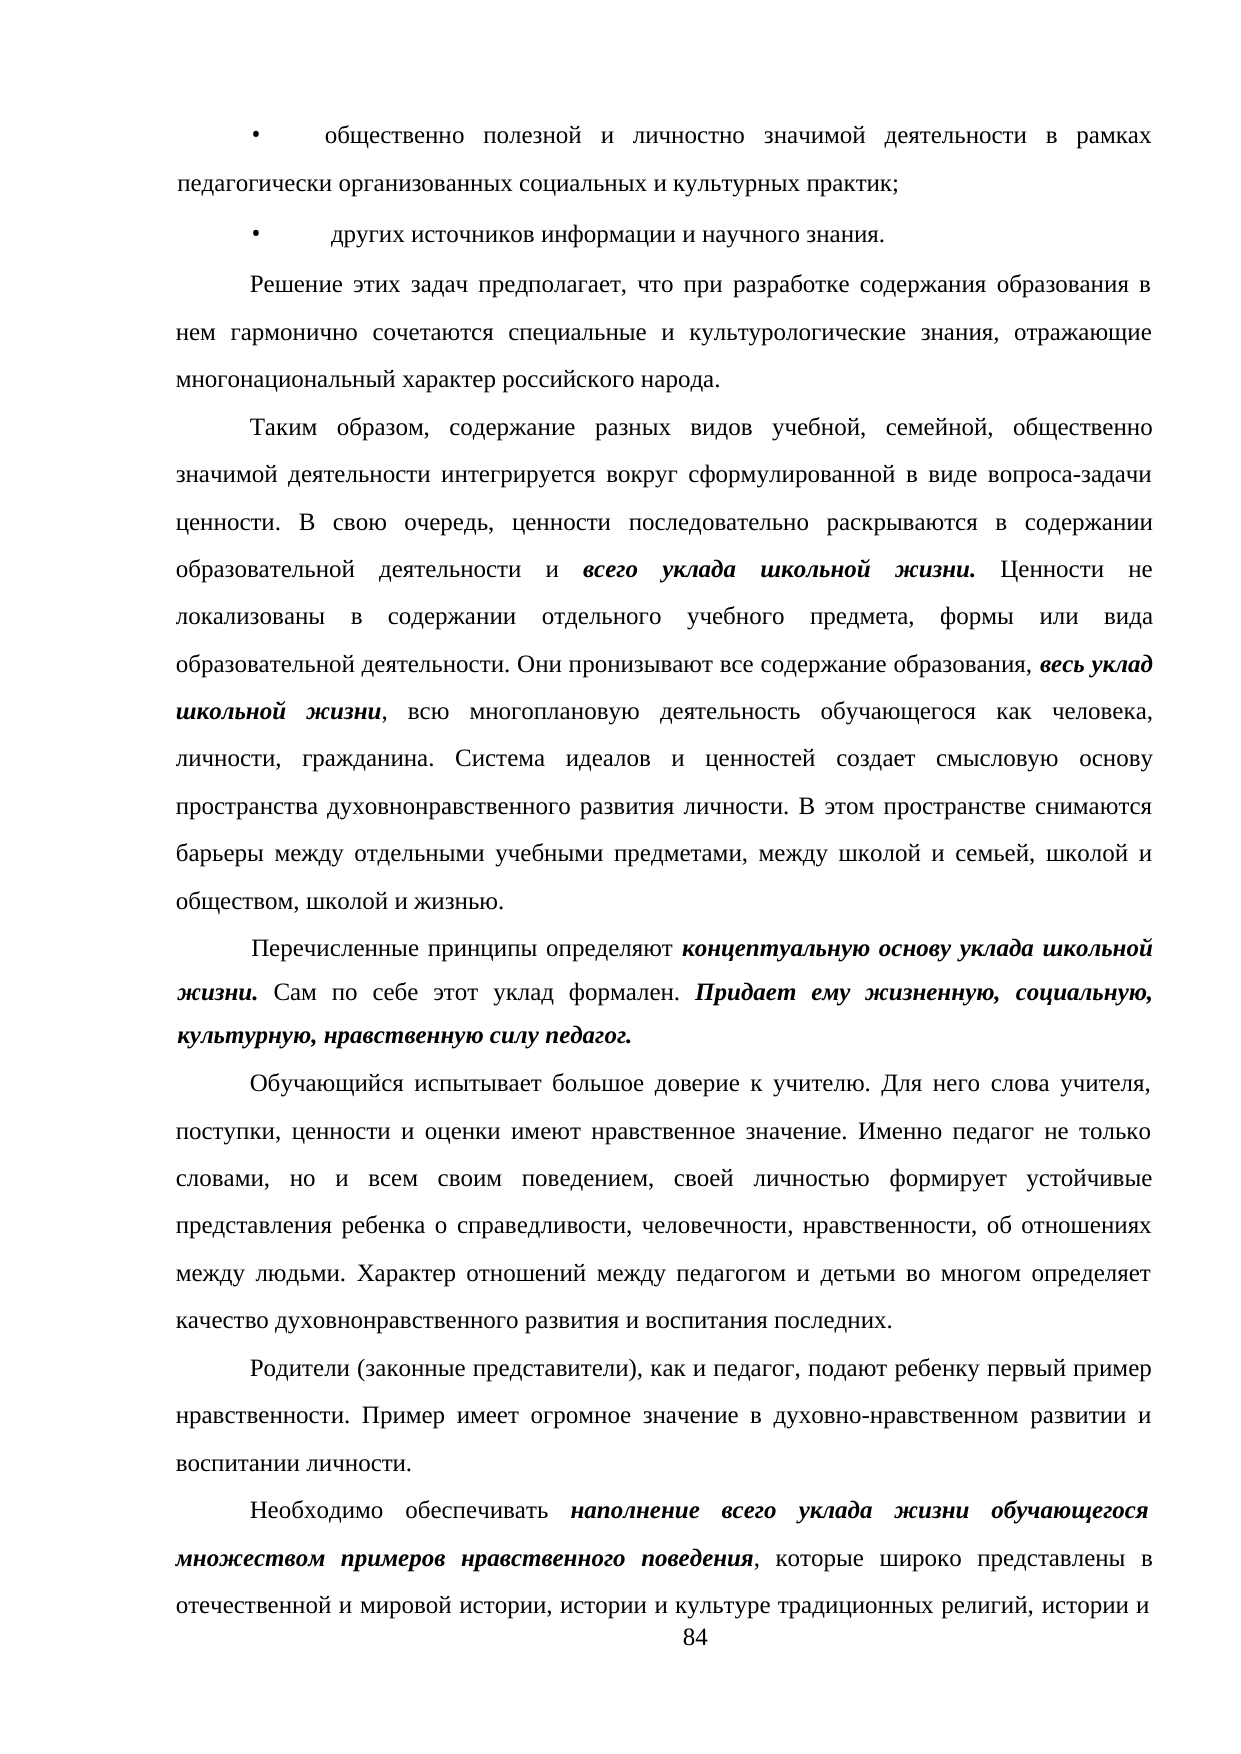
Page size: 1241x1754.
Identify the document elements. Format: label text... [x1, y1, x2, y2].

text Таким образом, содержание разных видов учебной, семейной, общественно значимой деятельности интегрируется вокруг сформулированной в виде вопроса-задачи ценности. В свою очередь, ценности последовательно раскрываются в содержании образовательной деятельности и всего уклада школьной жизни. Ценности не локализованы в содержании отдельного учебного предмета, формы или вида образовательной деятельности. Они пронизывают все содержание образования, весь уклад школьной жизни, всю многоплановую деятельность обучающегося как человека, личности, гражданина. Система идеалов и ценностей создает смысловую основу пространства духовнонравственного развития личности. В этом пространстве снимаются барьеры между отдельными учебными предметами, между школой и семьей, школой и обществом, школой и жизнью. [176, 412, 1153, 914]
text Решение этих задач предполагает, что при разработке содержания образования в нем гармонично сочетаются специальные и культурологические знания, отражающие многонациональный характер российского народа. [176, 269, 1152, 393]
text Обучающийся испытывает большое доверие к учителю. Для него слова учителя, поступки, ценности и оценки имеют нравственное значение. Именно педагог не только словами, но и всем своим поведением, своей личностью формирует устойчивые представления ребенка о справедливости, человечности, нравственности, об отношениях между людьми. Характер отношений между педагогом и детьми во многом определяет качество духовнонравственного развития и воспитания последних. [176, 1068, 1152, 1334]
list общественно полезной и личностно значимой деятельности в рамках педагогически организованных социальных и культурных практик; [177, 116, 1152, 197]
text Перечисленные принципы определяют концептуальную основу уклада школьной жизни. Сам по себе этот уклад формален. Придает ему жизненную, социальную, культурную, нравственную силу педагог. [177, 933, 1153, 1049]
text множеством примеров нравственного поведения, которые широко представлены в отечественной и мировой истории, истории и культуре традиционных религий, истории и [176, 1525, 1153, 1619]
text Родители (законные представители), как и педагог, подают ребенку первый пример нравственности. Пример имеет огромное значение в духовно-нравственном развитии и воспитании личности. [176, 1353, 1153, 1476]
text Необходимо обеспечивать наполнение всего уклада жизни обучающегося [176, 1495, 1180, 1524]
list других источников информации и научного знания. [251, 216, 1180, 250]
